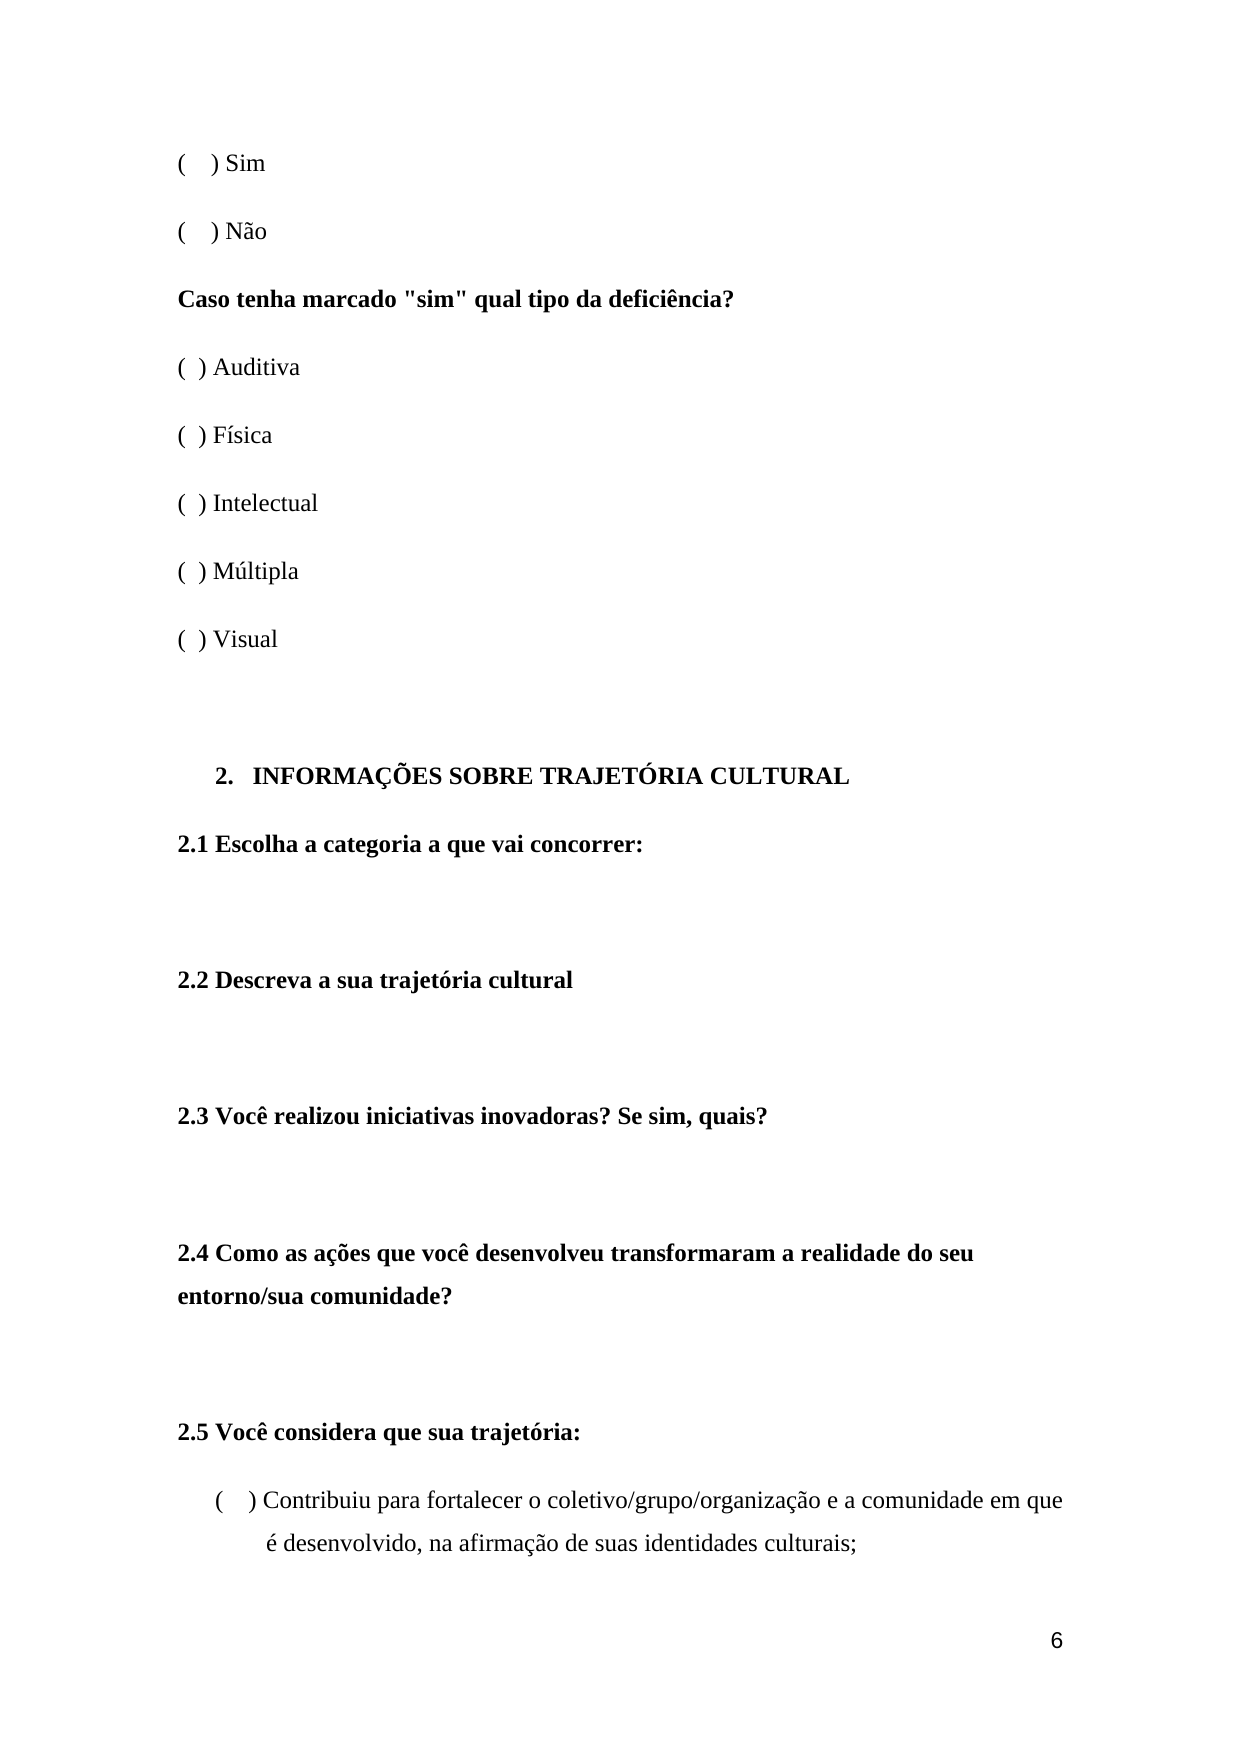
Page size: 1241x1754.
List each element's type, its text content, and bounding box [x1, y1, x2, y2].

text ( ) Sim [177, 148, 1063, 176]
list INFORMAÇÕES SOBRE TRAJETÓRIA CULTURAL [215, 761, 1063, 789]
text ( ) Intelectual [177, 488, 1063, 517]
text 2.2 Descreva a sua trajetória cultural [177, 965, 1063, 994]
text ( ) Múltipla [177, 556, 1063, 585]
text 2.4 Como as ações que você desenvolveu transformaram a realidade do seu entorno/sua comunidade? [177, 1238, 1063, 1309]
text ( ) Contribuiu para fortalecer o coletivo/grupo/organização e a comunidade em que é desenvolvido, na afirmação de suas identidades culturais; [215, 1485, 1063, 1557]
text ( ) Visual [177, 624, 1063, 653]
text 2.5 Você considera que sua trajetória: [177, 1417, 1063, 1446]
text ( ) Auditiva [177, 352, 1063, 381]
text Caso tenha marcado "sim" qual tipo da deficiência? [177, 284, 1063, 313]
text 2.1 Escolha a categoria a que vai concorrer: [177, 829, 1063, 858]
text 2.3 Você realizou iniciativas inovadoras? Se sim, quais? [177, 1101, 1063, 1130]
text ( ) Física [177, 420, 1063, 449]
text ( ) Não [177, 216, 1063, 244]
